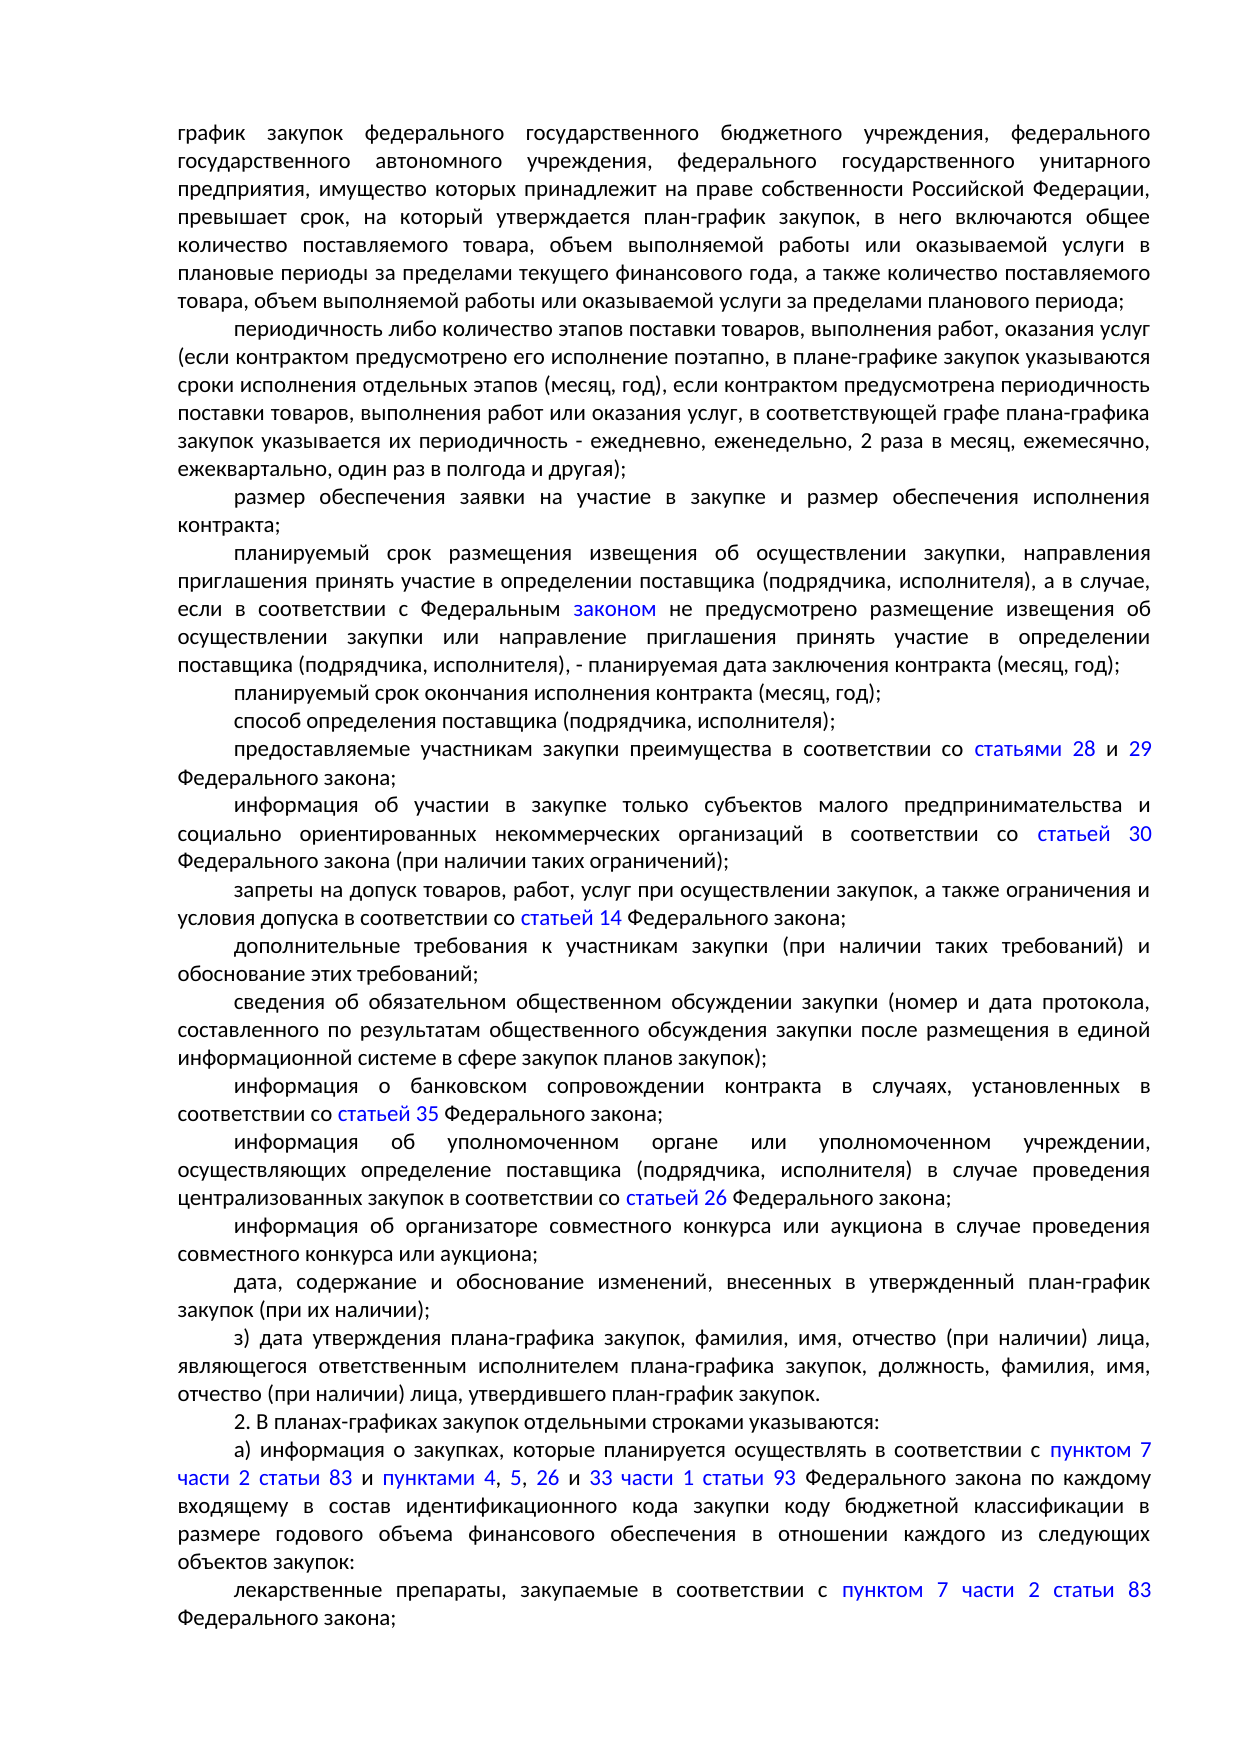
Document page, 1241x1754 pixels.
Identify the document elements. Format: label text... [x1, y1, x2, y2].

text запреты на допуск товаров, работ, услуг при осуществлении закупок, а также ограничения и условия допуска в соответствии со статьей 14 Федерального закона; [177, 875, 1152, 931]
text планируемый срок размещения извещения об осуществлении закупки, направления приглашения принять участие в определении поставщика (подрядчика, исполнителя), а в случае, если в соответствии с Федеральным законом не предусмотрено размещение извещения об осуществлении закупки или направление приглашения принять участие в определении поставщика (подрядчика, исполнителя), - планируемая дата заключения контракта (месяц, год); [177, 538, 1152, 678]
text информация об участии в закупке только субъектов малого предпринимательства и социально ориентированных некоммерческих организаций в соответствии со статьей 30 Федерального закона (при наличии таких ограничений); [177, 791, 1152, 875]
text 2. В планах-графиках закупок отдельными строками указываются: [177, 1407, 1152, 1435]
text дополнительные требования к участникам закупки (при наличии таких требований) и обоснование этих требований; [177, 931, 1152, 987]
text информация об уполномоченном органе или уполномоченном учреждении, осуществляющих определение поставщика (подрядчика, исполнителя) в случае проведения централизованных закупок в соответствии со статьей 26 Федерального закона; [177, 1127, 1152, 1211]
text периодичность либо количество этапов поставки товаров, выполнения работ, оказания услуг (если контрактом предусмотрено его исполнение поэтапно, в плане-графике закупок указываются сроки исполнения отдельных этапов (месяц, год), если контрактом предусмотрена периодичность поставки товаров, выполнения работ или оказания услуг, в соответствующей графе плана-графика закупок указывается их периодичность - ежедневно, еженедельно, 2 раза в месяц, ежемесячно, ежеквартально, один раз в полгода и другая); [177, 314, 1152, 482]
text дата, содержание и обоснование изменений, внесенных в утвержденный план-график закупок (при их наличии); [177, 1267, 1152, 1323]
text лекарственные препараты, закупаемые в соответствии с пунктом 7 части 2 статьи 83 Федерального закона; [177, 1575, 1152, 1631]
text з) дата утверждения плана-графика закупок, фамилия, имя, отчество (при наличии) лица, являющегося ответственным исполнителем плана-графика закупок, должность, фамилия, имя, отчество (при наличии) лица, утвердившего план-график закупок. [177, 1323, 1152, 1407]
text информация о банковском сопровождении контракта в случаях, установленных в соответствии со статьей 35 Федерального закона; [177, 1071, 1152, 1127]
text способ определения поставщика (подрядчика, исполнителя); [177, 707, 1152, 734]
text информация об организаторе совместного конкурса или аукциона в случае проведения совместного конкурса или аукциона; [177, 1211, 1152, 1267]
text сведения об обязательном общественном обсуждении закупки (номер и дата протокола, составленного по результатам общественного обсуждения закупки после размещения в единой информационной системе в сфере закупок планов закупок); [177, 987, 1152, 1071]
text предоставляемые участникам закупки преимущества в соответствии со статьями 28 и 29 Федерального закона; [177, 734, 1152, 791]
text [177, 118, 1152, 314]
text размер обеспечения заявки на участие в закупке и размер обеспечения исполнения контракта; [177, 482, 1152, 538]
text планируемый срок окончания исполнения контракта (месяц, год); [177, 678, 1152, 707]
text а) информация о закупках, которые планируется осуществлять в соответствии с пунктом 7 части 2 статьи 83 и пунктами 4, 5, 26 и 33 части 1 статьи 93 Федерального закона по каждому входящему в состав идентификационного кода закупки коду бюджетной классификации в размере годового объема финансового обеспечения в отношении каждого из следующих объектов закупок: [177, 1435, 1152, 1575]
